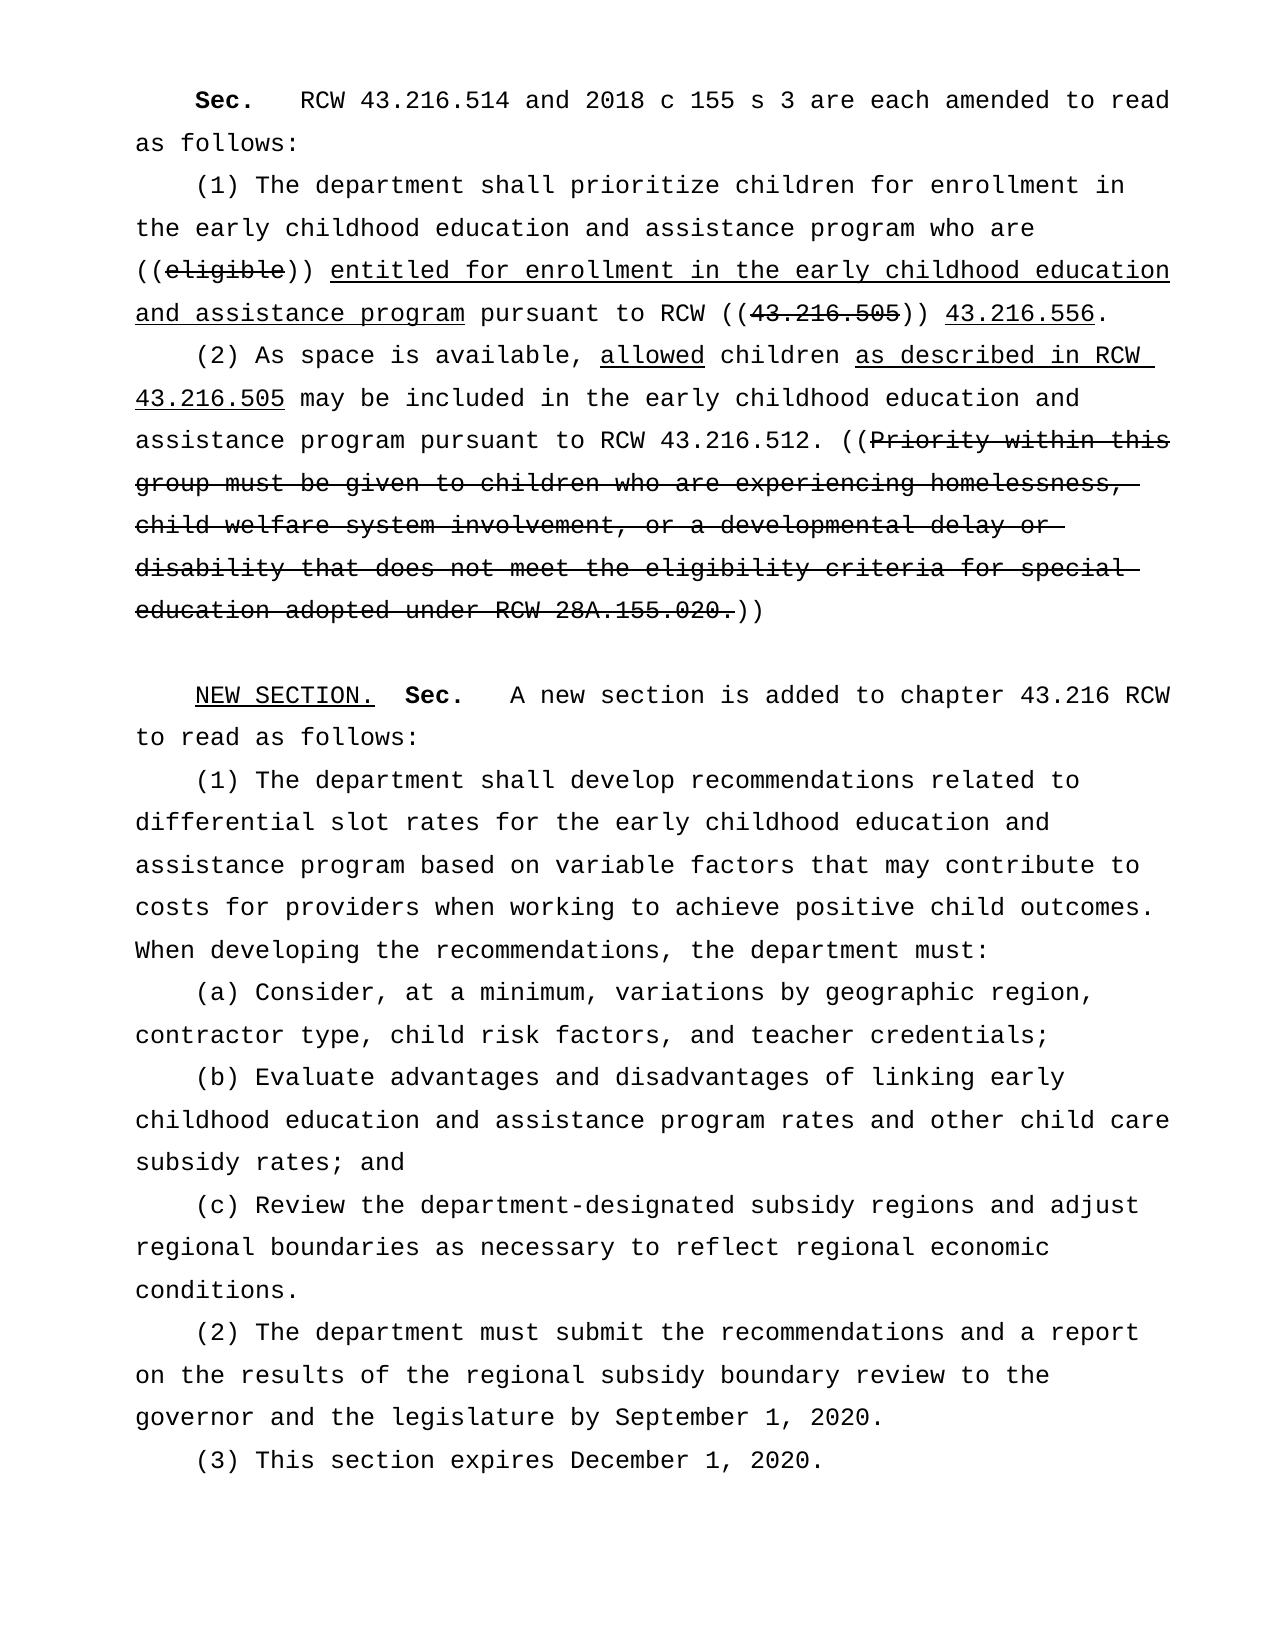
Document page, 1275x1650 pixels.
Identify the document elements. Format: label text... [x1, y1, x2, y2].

text (2) The department must submit the recommendations and a report on the results of the regional subsidy boundary review to the governor and the legislature by September 1, 2020. [135, 1307, 1170, 1434]
text (3) This section expires December 1, 2020. [135, 1434, 1170, 1477]
text Sec. RCW 43.216.514 and 2018 c 155 s 3 are each amended to read as follows: [135, 75, 1170, 160]
text (b) Evaluate advantages and disadvantages of linking early childhood education and assistance program rates and other child care subsidy rates; and [135, 1052, 1170, 1179]
text (1) The department shall prioritize children for enrollment in the early childhood education and assistance program who are ((eligible)) entitled for enrollment in the early childhood education and assistance program pursuant to RCW ((43.216.505)) 43.216.556. [135, 160, 1170, 330]
text (a) Consider, at a minimum, variations by geographic region, contractor type, child risk factors, and teacher credentials; [135, 967, 1170, 1052]
text (2) As space is available, allowed children as described in RCW 43.216.505 may be included in the early childhood education and assistance program pursuant to RCW 43.216.512. ((Priority within this group must be given to children who are experiencing homelessness, child welfare system involvement, or a developmental delay or disability that does not meet the eligibility criteria for special education adopted under RCW 28A.155.020.)) [135, 330, 1170, 627]
text (c) Review the department-designated subsidy regions and adjust regional boundaries as necessary to reflect regional economic conditions. [135, 1179, 1170, 1307]
text (1) The department shall develop recommendations related to differential slot rates for the early childhood education and assistance program based on variable factors that may contribute to costs for providers when working to achieve positive child outcomes. When developing the recommendations, the department must: [135, 754, 1170, 967]
text NEW SECTION. Sec. A new section is added to chapter 43.216 RCW to read as follows: [135, 669, 1170, 754]
